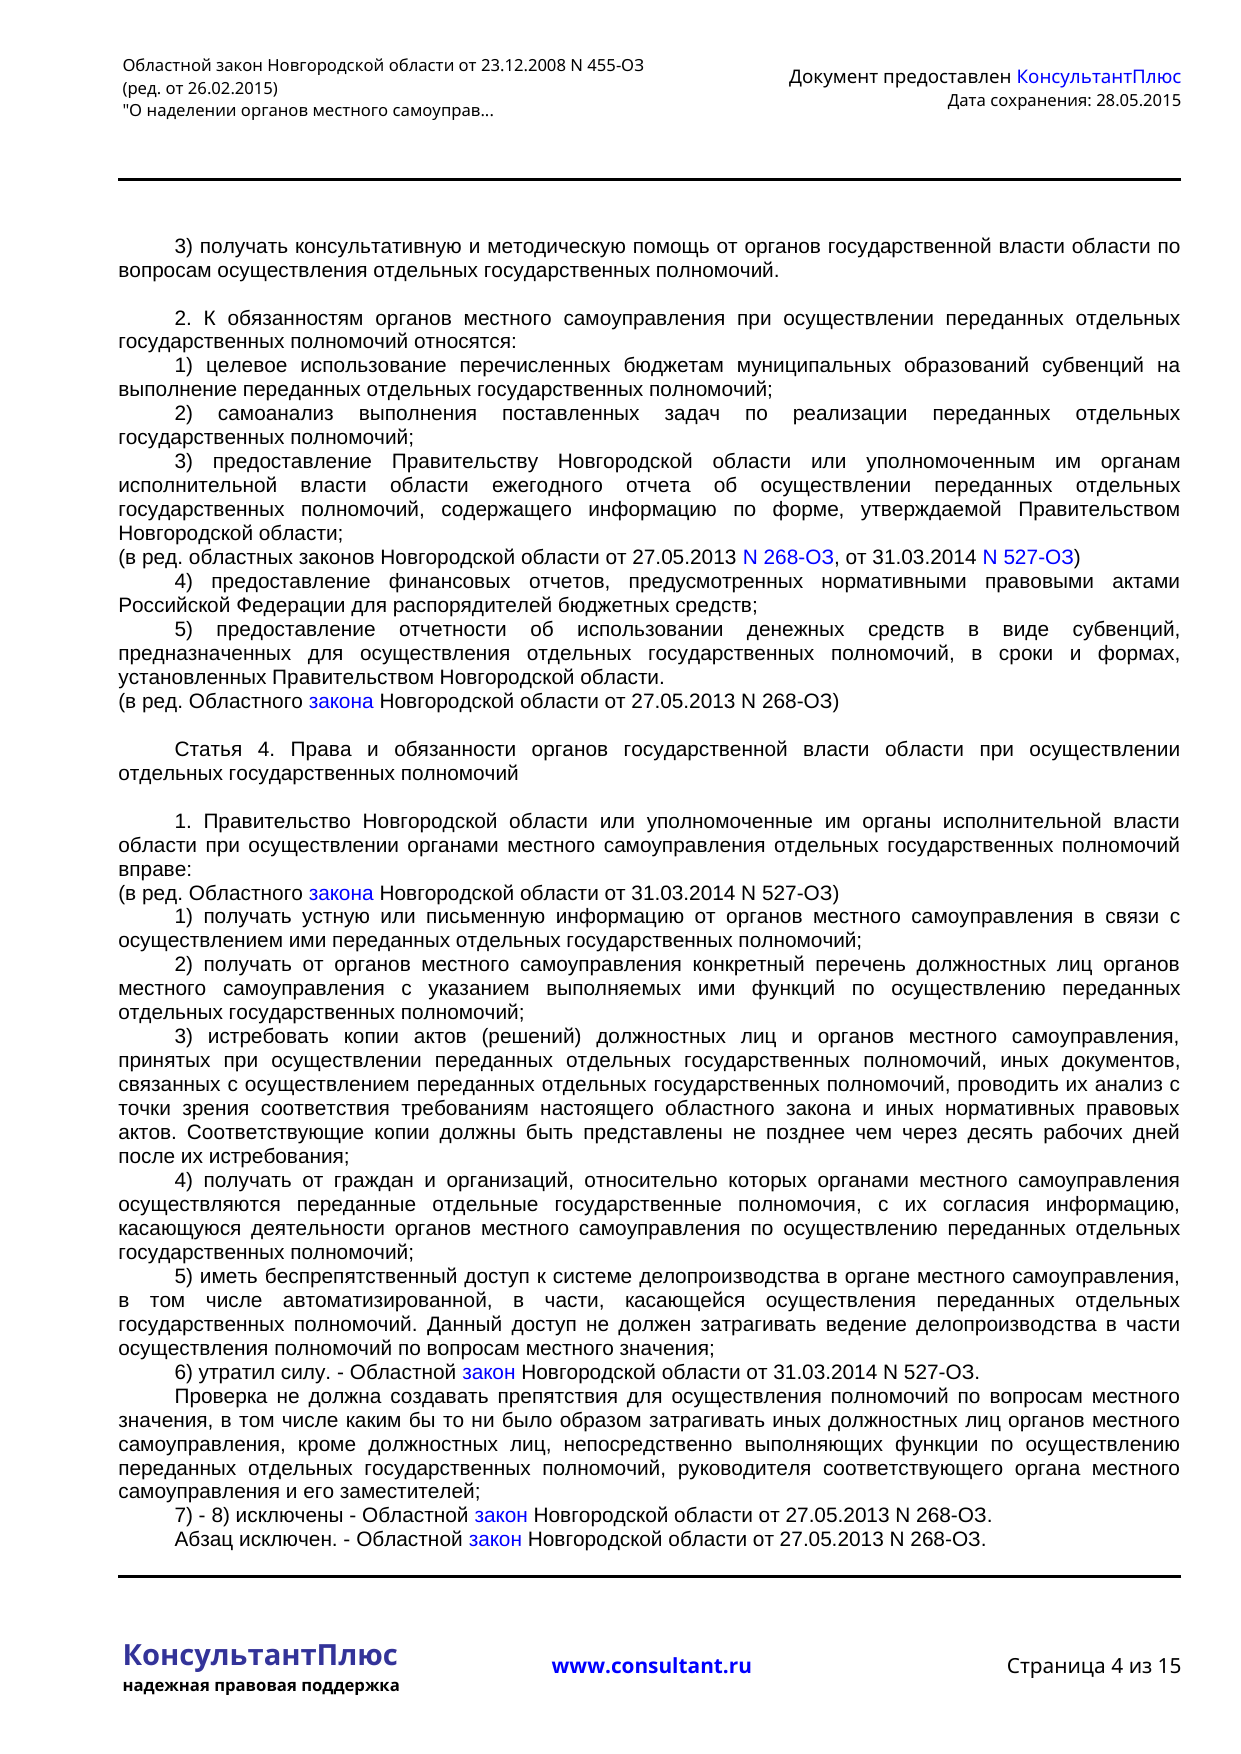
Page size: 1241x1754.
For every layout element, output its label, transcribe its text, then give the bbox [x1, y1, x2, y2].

text 4) предоставление финансовых отчетов, предусмотренных нормативными правовыми актами Российской Федерации для распорядителей бюджетных средств; [118, 569, 1181, 617]
text Проверка не должна создавать препятствия для осуществления полномочий по вопросам местного значения, в том числе каким бы то ни было образом затрагивать иных должностных лиц органов местного самоуправления, кроме должностных лиц, непосредственно выполняющих функции по осуществлению переданных отдельных государственных полномочий, руководителя соответствующего органа местного самоуправления и его заместителей; [118, 1383, 1181, 1503]
text 1) получать устную или письменную информацию от органов местного самоуправления в связи с осуществлением ими переданных отдельных государственных полномочий; [118, 904, 1181, 952]
text 2) получать от органов местного самоуправления конкретный перечень должностных лиц органов местного самоуправления с указанием выполняемых ими функций по осуществлению переданных отдельных государственных полномочий; [118, 952, 1181, 1024]
text Абзац исключен. - Областной закон Новгородской области от 27.05.2013 N 268-ОЗ. [118, 1527, 1181, 1551]
text 2) самоанализ выполнения поставленных задач по реализации переданных отдельных государственных полномочий; [118, 401, 1181, 449]
text 7) - 8) исключены - Областной закон Новгородской области от 27.05.2013 N 268-ОЗ. [118, 1503, 1181, 1527]
text 4) получать от граждан и организаций, относительно которых органами местного самоуправления осуществляются переданные отдельные государственные полномочия, с их согласия информацию, касающуюся деятельности органов местного самоуправления по осуществлению переданных отдельных государственных полномочий; [118, 1168, 1181, 1264]
text 1) целевое использование перечисленных бюджетам муниципальных образований субвенций на выполнение переданных отдельных государственных полномочий; [118, 353, 1181, 401]
text 5) иметь беспрепятственный доступ к системе делопроизводства в органе местного самоуправления, в том числе автоматизированной, в части, касающейся осуществления переданных отдельных государственных полномочий. Данный доступ не должен затрагивать ведение делопроизводства в части осуществления полномочий по вопросам местного значения; [118, 1264, 1181, 1359]
text (в ред. Областного закона Новгородской области от 27.05.2013 N 268-ОЗ) [118, 689, 1181, 713]
text (в ред. областных законов Новгородской области от 27.05.2013 N 268-ОЗ, от 31.03.2014 N 527-ОЗ) [118, 545, 1181, 569]
text 2. К обязанностям органов местного самоуправления при осуществлении переданных отдельных государственных полномочий относятся: [118, 305, 1181, 353]
text 5) предоставление отчетности об использовании денежных средств в виде субвенций, предназначенных для осуществления отдельных государственных полномочий, в сроки и формах, установленных Правительством Новгородской области. [118, 617, 1181, 689]
text Статья 4. Права и обязанности органов государственной власти области при осуществлении отдельных государственных полномочий [118, 737, 1181, 784]
text 1. Правительство Новгородской области или уполномоченные им органы исполнительной власти области при осуществлении органами местного самоуправления отдельных государственных полномочий вправе: [118, 808, 1181, 880]
text 3) истребовать копии актов (решений) должностных лиц и органов местного самоуправления, принятых при осуществлении переданных отдельных государственных полномочий, иных документов, связанных с осуществлением переданных отдельных государственных полномочий, проводить их анализ с точки зрения соответствия требованиям настоящего областного закона и иных нормативных правовых актов. Соответствующие копии должны быть представлены не позднее чем через десять рабочих дней после их истребования; [118, 1024, 1181, 1168]
text (в ред. Областного закона Новгородской области от 31.03.2014 N 527-ОЗ) [118, 880, 1181, 904]
text 3) получать консультативную и методическую помощь от органов государственной власти области по вопросам осуществления отдельных государственных полномочий. [118, 233, 1181, 281]
text 3) предоставление Правительству Новгородской области или уполномоченным им органам исполнительной власти области ежегодного отчета об осуществлении переданных отдельных государственных полномочий, содержащего информацию по форме, утверждаемой Правительством Новгородской области; [118, 449, 1181, 545]
text 6) утратил силу. - Областной закон Новгородской области от 31.03.2014 N 527-ОЗ. [118, 1359, 1181, 1383]
